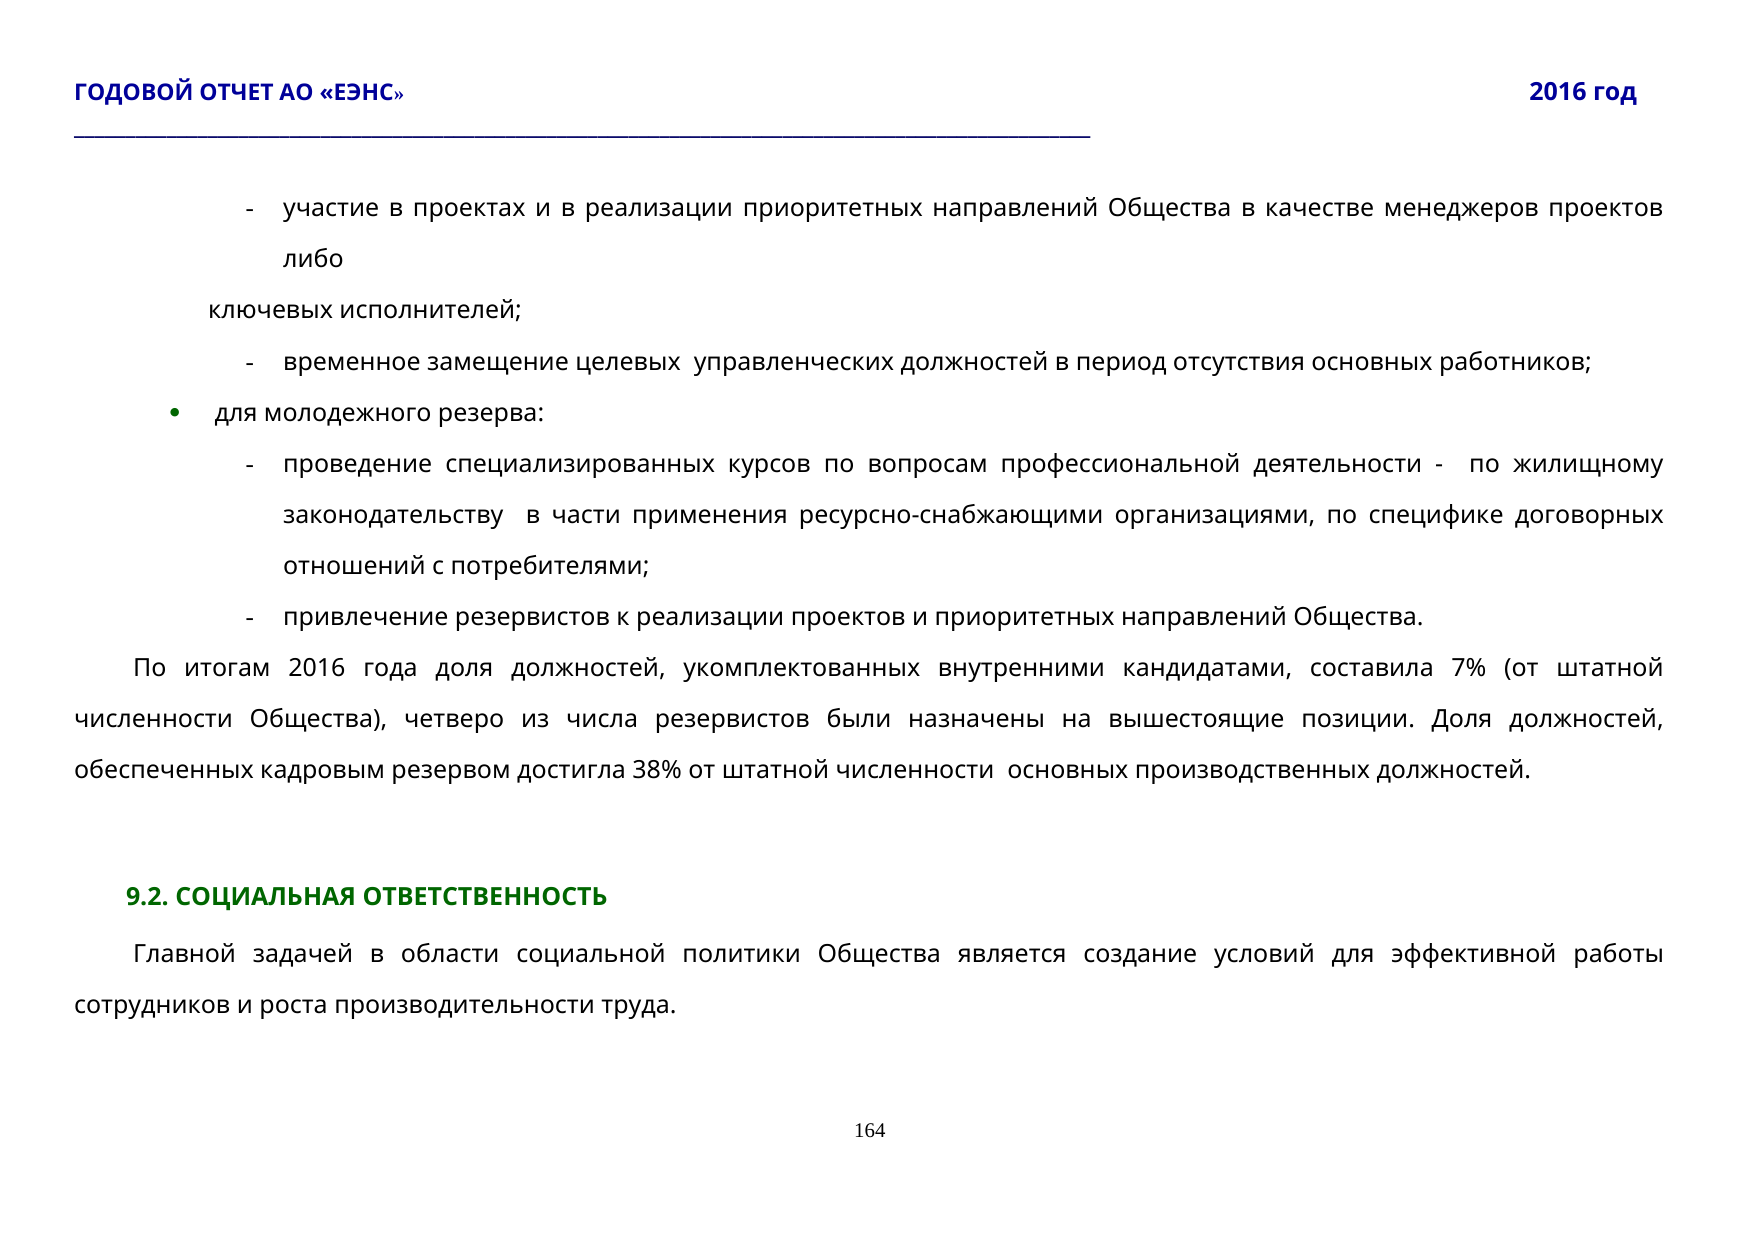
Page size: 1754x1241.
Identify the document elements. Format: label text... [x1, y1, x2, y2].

list привлечение резервистов к реализации проектов и приоритетных направлений Общества. [245, 598, 1665, 632]
subtitle 9.2. СОЦИАЛЬНАЯ ОТВЕТСТВЕННОСТЬ [74, 879, 1665, 913]
text По итогам 2016 года доля должностей, укомплектованных внутренними кандидатами, составила 7% (от штатной численности Общества), четверо из числа резервистов были назначены на вышестоящие позиции. Доля должностей, обеспеченных кадровым резервом достигла 38% от штатной численности основных производственных должностей. [74, 649, 1665, 786]
list временное замещение целевых управленческих должностей в период отсутствия основных работников; [245, 343, 1665, 377]
list ключевых исполнителей; [208, 292, 1665, 326]
list участие в проектах и в реализации приоритетных направлений Общества в качестве менеджеров проектов либо [245, 190, 1665, 275]
list для молодежного резерва: [170, 394, 1665, 428]
list проведение специализированных курсов по вопросам профессиональной деятельности - по жилищному законодательству в части применения ресурсно-снабжающими организациями, по специфике договорных отношений с потребителями; [245, 445, 1665, 581]
text Главной задачей в области социальной политики Общества является создание условий для эффективной работы сотрудников и роста производительности труда. [74, 936, 1665, 1021]
